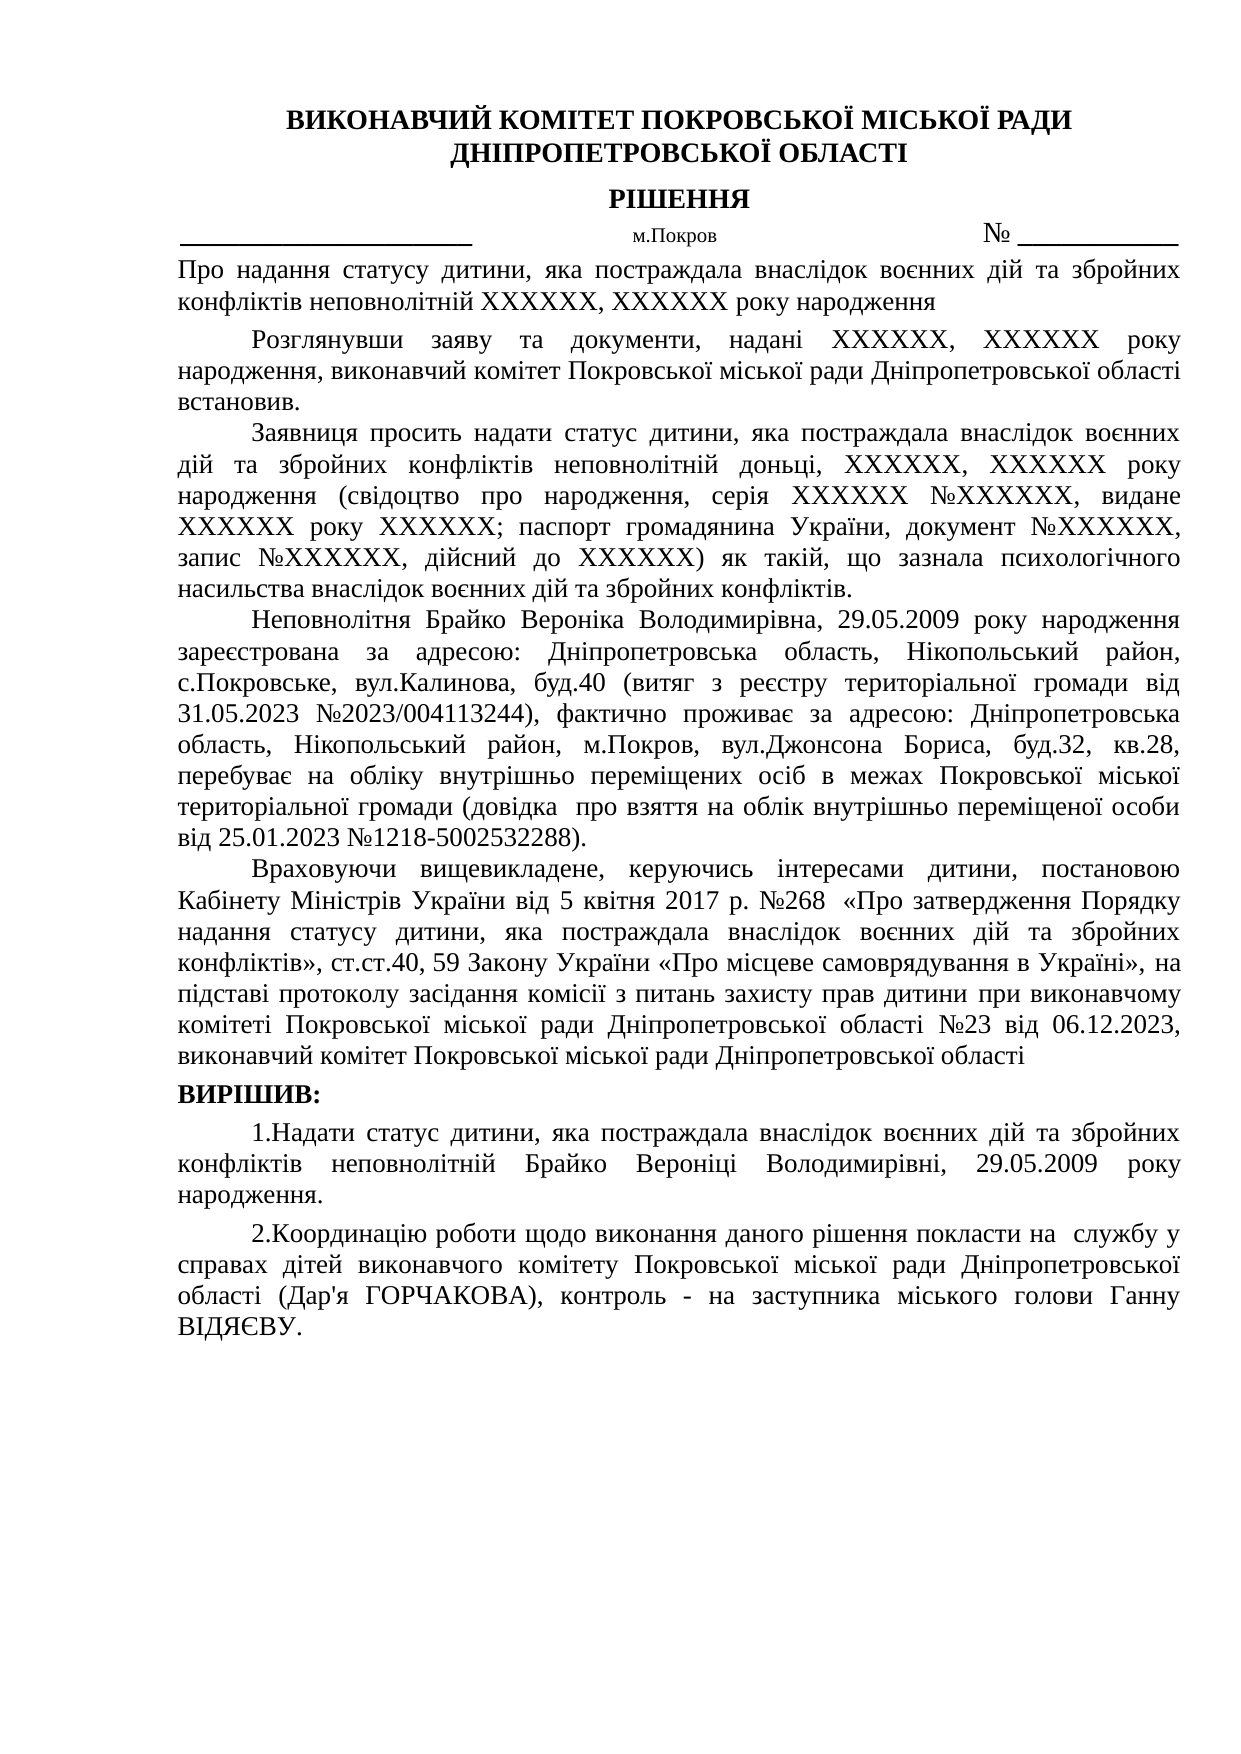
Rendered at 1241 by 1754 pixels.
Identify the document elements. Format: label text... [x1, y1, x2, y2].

text Про надання статусу дитини, яка постраждала внаслідок воєнних дій та збройних конфліктів неповнолітній ХХХХХХ, ХХХХХХ року народження [177, 253, 1181, 316]
text РІШЕННЯ [177, 183, 1181, 215]
text Враховуючи вищевикладене, керуючись інтересами дитини, постановою Кабінету Міністрів України від 5 квітня 2017 р. №268 «Про затвердження Порядку надання статусу дитини, яка постраждала внаслідок воєнних дій та збройних конфліктів», ст.ст.40, 59 Закону України «Про місцеве самоврядування в Україні», на підставі протоколу засідання комісії з питань захисту прав дитини при виконавчому комітеті Покровської міської ради Дніпропетровської області №23 від 06.12.2023, виконавчий комітет Покровської міської ради Дніпропетровської області [177, 853, 1181, 1071]
text ____________________ м.Покров № ___________ [177, 215, 1181, 248]
text Розглянувши заяву та документи, надані ХХХХХХ, ХХХХХХ року народження, виконавчий комітет Покровської міської ради Дніпропетровської області встановив. [177, 323, 1181, 417]
text 2.Координацію роботи щодо виконання даного рішення покласти на службу у справах дітей виконавчого комітету Покровської міської ради Дніпропетровської області (Дар'я ГОРЧАКОВА), контроль - на заступника міського голови Ганну ВІДЯЄВУ. [177, 1217, 1181, 1342]
text Заявниця просить надати статус дитини, яка постраждала внаслідок воєнних дій та збройних конфліктів неповнолітній доньці, ХХХХХХ, ХХХХХХ року народження (свідоцтво про народження, серія ХХХХХХ №ХХХХХХ, видане ХХХХХХ року ХХХХХХ; паспорт громадянина України, документ №ХХХХХХ, запис №ХХХХХХ, дійсний до ХХХХХХ) як такій, що зазнала психологічного насильства внаслідок воєнних дій та збройних конфліктів. [177, 417, 1181, 603]
text 1.Надати статус дитини, яка постраждала внаслідок воєнних дій та збройних конфліктів неповнолітній Брайко Вероніці Володимирівні, 29.05.2009 року народження. [177, 1116, 1181, 1210]
text ДНІПРОПЕТРОВСЬКОЇ ОБЛАСТІ [177, 136, 1181, 168]
text ВИРІШИВ: [177, 1078, 1181, 1109]
text ВИКОНАВЧИЙ КОМІТЕТ ПОКРОВСЬКОЇ МІСЬКОЇ РАДИ [177, 103, 1181, 136]
text Неповнолітня Брайко Вероніка Володимирівна, 29.05.2009 року народження зареєстрована за адресою: Дніпропетровська область, Нікопольський район, с.Покровське, вул.Калинова, буд.40 (витяг з реєстру територіальної громади від 31.05.2023 №2023/004113244), фактично проживає за адресою: Дніпропетровська область, Нікопольський район, м.Покров, вул.Джонсона Бориса, буд.32, кв.28, перебуває на обліку внутрішньо переміщених осіб в межах Покровської міської територіальної громади (довідка про взяття на облік внутрішньо переміщеної особи від 25.01.2023 №1218-5002532288). [177, 603, 1181, 853]
